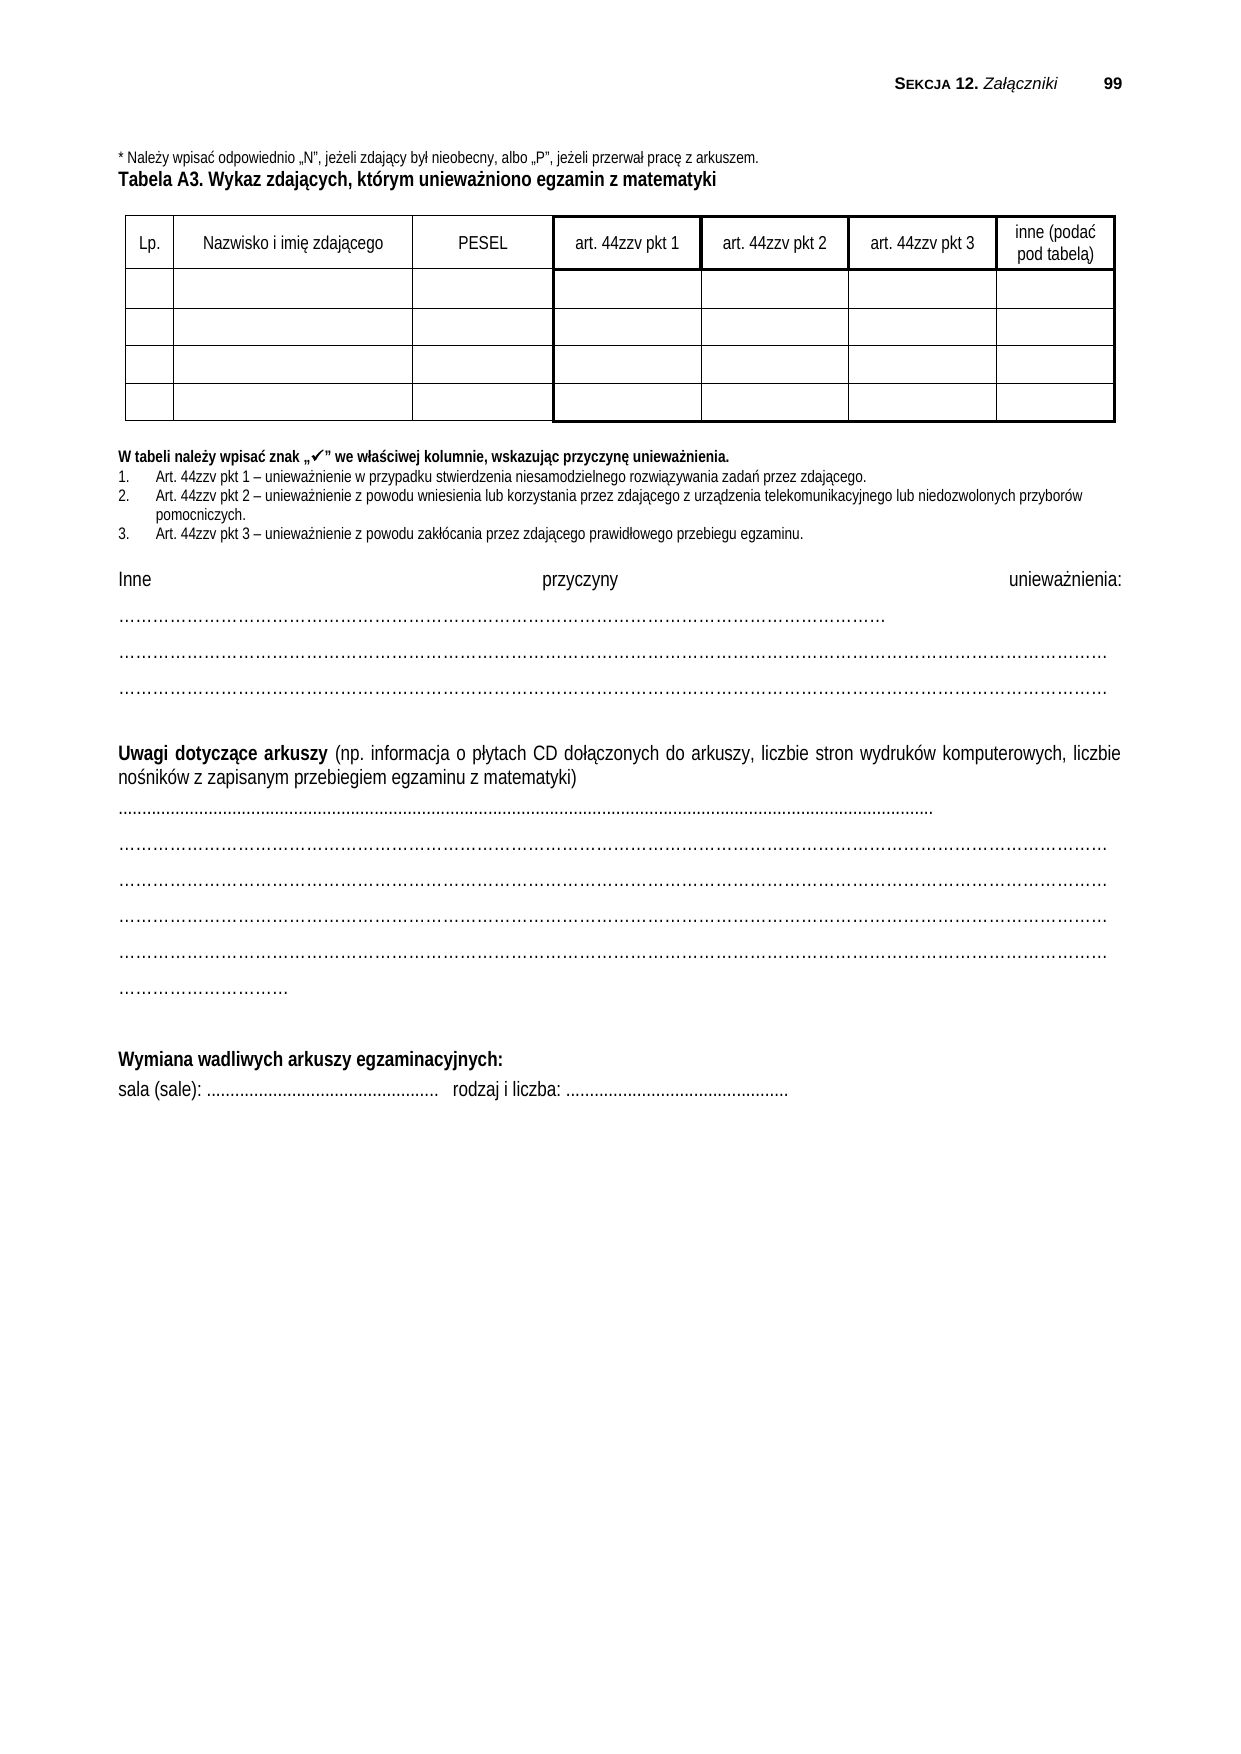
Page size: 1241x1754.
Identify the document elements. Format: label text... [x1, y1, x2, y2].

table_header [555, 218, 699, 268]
text Uwagi dotyczące arkuszy (np. informacja o płytach CD dołączonych do arkuszy, liczbie stron wydruków komputerowych, liczbie nośników z zapisanym przebiegiem egzaminu z matematyki) [118, 741, 1122, 789]
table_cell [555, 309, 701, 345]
text Tabela A3. Wykaz zdających, którym unieważniono egzamin z matematyki [118, 167, 1122, 191]
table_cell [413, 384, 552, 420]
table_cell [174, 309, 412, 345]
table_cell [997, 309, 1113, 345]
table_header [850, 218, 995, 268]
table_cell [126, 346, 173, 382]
text sala (sale): ................................................. rodzaj i liczba: ............................................... [118, 1077, 1122, 1101]
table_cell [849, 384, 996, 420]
text Inne przyczyny unieważnienia: ……………………………………………………………………………………………………………………… [118, 567, 1122, 627]
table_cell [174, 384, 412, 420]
text Wymiana wadliwych arkuszy egzaminacyjnych: [118, 1047, 1122, 1071]
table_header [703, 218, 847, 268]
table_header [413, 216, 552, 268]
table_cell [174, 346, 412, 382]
text * Należy wpisać odpowiednio „N”, jeżeli zdający był nieobecny, albo „P”, jeżeli przerwał pracę z arkuszem. [118, 148, 1122, 167]
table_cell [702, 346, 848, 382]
list Art. 44zzv pkt 3 – unieważnienie z powodu zakłócania przez zdającego prawidłowego przebiegu egzaminu. [118, 524, 1122, 543]
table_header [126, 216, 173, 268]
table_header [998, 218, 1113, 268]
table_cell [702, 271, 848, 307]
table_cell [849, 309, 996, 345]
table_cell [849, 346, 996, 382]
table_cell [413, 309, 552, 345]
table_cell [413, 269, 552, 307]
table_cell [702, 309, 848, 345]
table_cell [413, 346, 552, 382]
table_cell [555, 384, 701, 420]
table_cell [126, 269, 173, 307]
text …………………………………………………………………………………………………………………………………………………………………………………………………………………………………………………………………………………………………………………… [118, 639, 1122, 699]
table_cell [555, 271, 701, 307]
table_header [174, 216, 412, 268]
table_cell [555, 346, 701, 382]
list Art. 44zzv pkt 2 – unieważnienie z powodu wniesienia lub korzystania przez zdającego z urządzenia telekomunikacyjnego lub niedozwolonych przyborów pomocniczych. [118, 486, 1122, 524]
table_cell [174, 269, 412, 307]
list Art. 44zzv pkt 1 – unieważnienie w przypadku stwierdzenia niesamodzielnego rozwiązywania zadań przez zdającego. [118, 466, 1122, 486]
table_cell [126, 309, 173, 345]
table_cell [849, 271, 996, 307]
text ............................................................................................................................................................................…………………………………………………………………………………………………………………………………………………………………………………………………………………………………………………………………………………………………………………………………………………………………………………………………………………………………………………………………………………………………………………………………………………………………………………………………………………………………………………………………… [118, 795, 1122, 999]
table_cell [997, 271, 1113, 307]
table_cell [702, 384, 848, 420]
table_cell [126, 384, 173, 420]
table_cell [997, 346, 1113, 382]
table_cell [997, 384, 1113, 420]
text W tabeli należy wpisać znak „” we właściwej kolumnie, wskazując przyczynę unieważnienia. [118, 447, 1122, 466]
